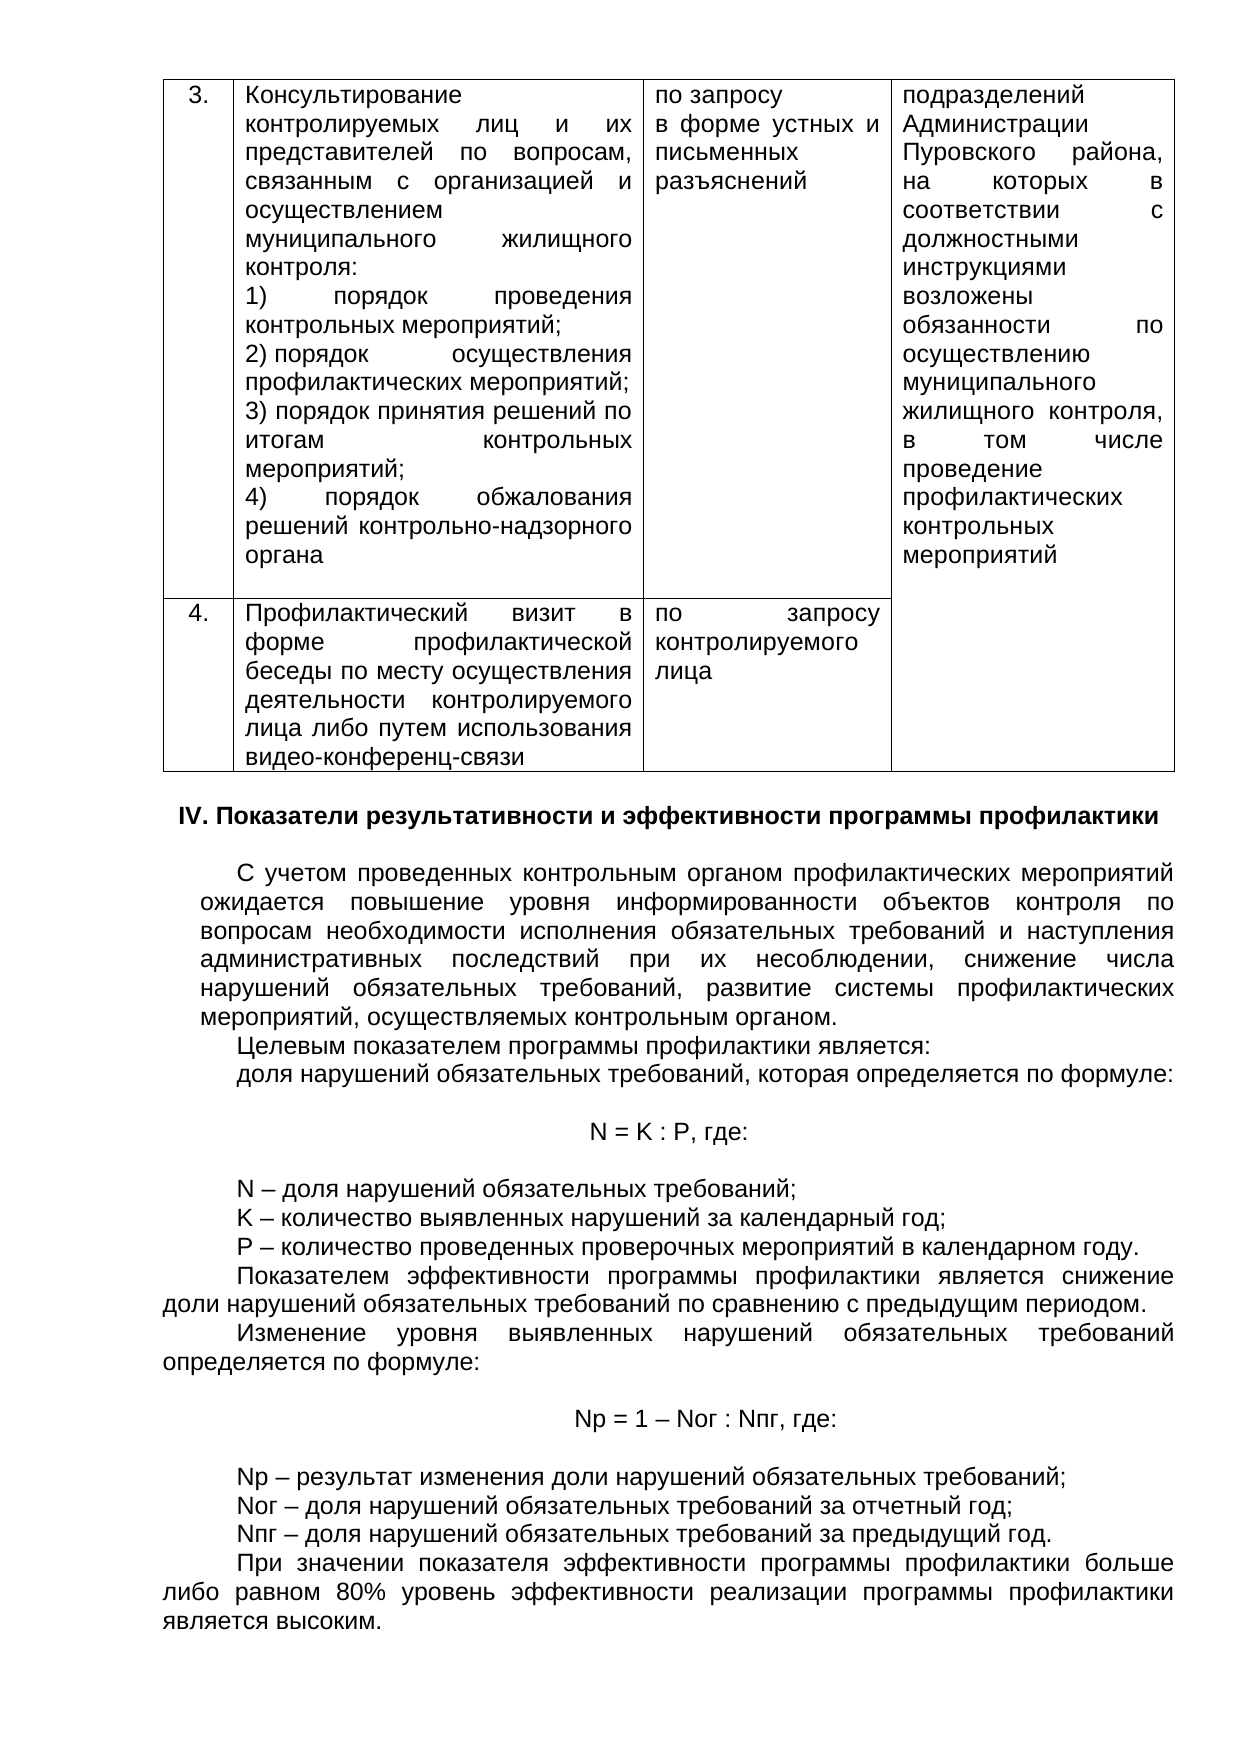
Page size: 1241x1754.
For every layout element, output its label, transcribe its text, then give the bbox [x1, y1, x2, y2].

list N = K : Р, где: [162, 1117, 1175, 1146]
table_cell 3. [164, 80, 233, 597]
list K – количество выявленных нарушений за календарный год; [236, 1203, 1175, 1232]
list Nр = 1 – Nог : Nпг, где: [236, 1404, 1175, 1433]
list Показателем эффективности программы профилактики является снижение доли нарушений обязательных требований по сравнению с предыдущим периодом. [162, 1261, 1175, 1318]
text IV. Показатели результативности и эффективности программы профилактики [162, 801, 1175, 829]
list N – доля нарушений обязательных требований; [236, 1174, 1175, 1203]
text При значении показателя эффективности программы профилактики больше либо равном 80% уровень эффективности реализации программы профилактики является высоким. [162, 1548, 1175, 1634]
list Nог – доля нарушений обязательных требований за отчетный год; [236, 1491, 1175, 1519]
table_cell 4. [164, 599, 233, 771]
text С учетом проведенных контрольным органом профилактических мероприятий ожидается повышение уровня информированности объектов контроля по вопросам необходимости исполнения обязательных требований и наступления административных последствий при их несоблюдении, снижение числа нарушений обязательных требований, развитие системы профилактических мероприятий, осуществляемых контрольным органом. [200, 858, 1175, 1031]
list Целевым показателем программы профилактики является: [236, 1031, 1175, 1059]
list доля нарушений обязательных требований, которая определяется по формуле: [162, 1059, 1175, 1088]
table_cell по запросу контролируемого лица [644, 599, 891, 771]
list Nпг – доля нарушений обязательных требований за предыдущий год. [236, 1519, 1175, 1548]
list Р – количество проведенных проверочных мероприятий в календарном году. [236, 1232, 1175, 1261]
table_cell Консультирование контролируемых лиц и их представителей по вопросам, связанным с организацией и осуществлением муниципального жилищного контроля: 1) порядок проведения контрольных мероприятий; 2) порядок осуществления профилактических мероприятий; 3) порядок принятия решений по итогам контрольных мероприятий; 4) порядок обжалования решений контрольно-надзорного органа [234, 80, 643, 597]
list Изменение уровня выявленных нарушений обязательных требований определяется по формуле: [162, 1318, 1175, 1376]
table_cell Профилактический визит в форме профилактической беседы по месту осуществления деятельности контролируемого лица либо путем использования видео-конференц-связи [234, 599, 643, 771]
table_cell по запросу в форме устных и письменных разъяснений [644, 80, 891, 597]
list Nр – результат изменения доли нарушений обязательных требований; [236, 1462, 1175, 1491]
